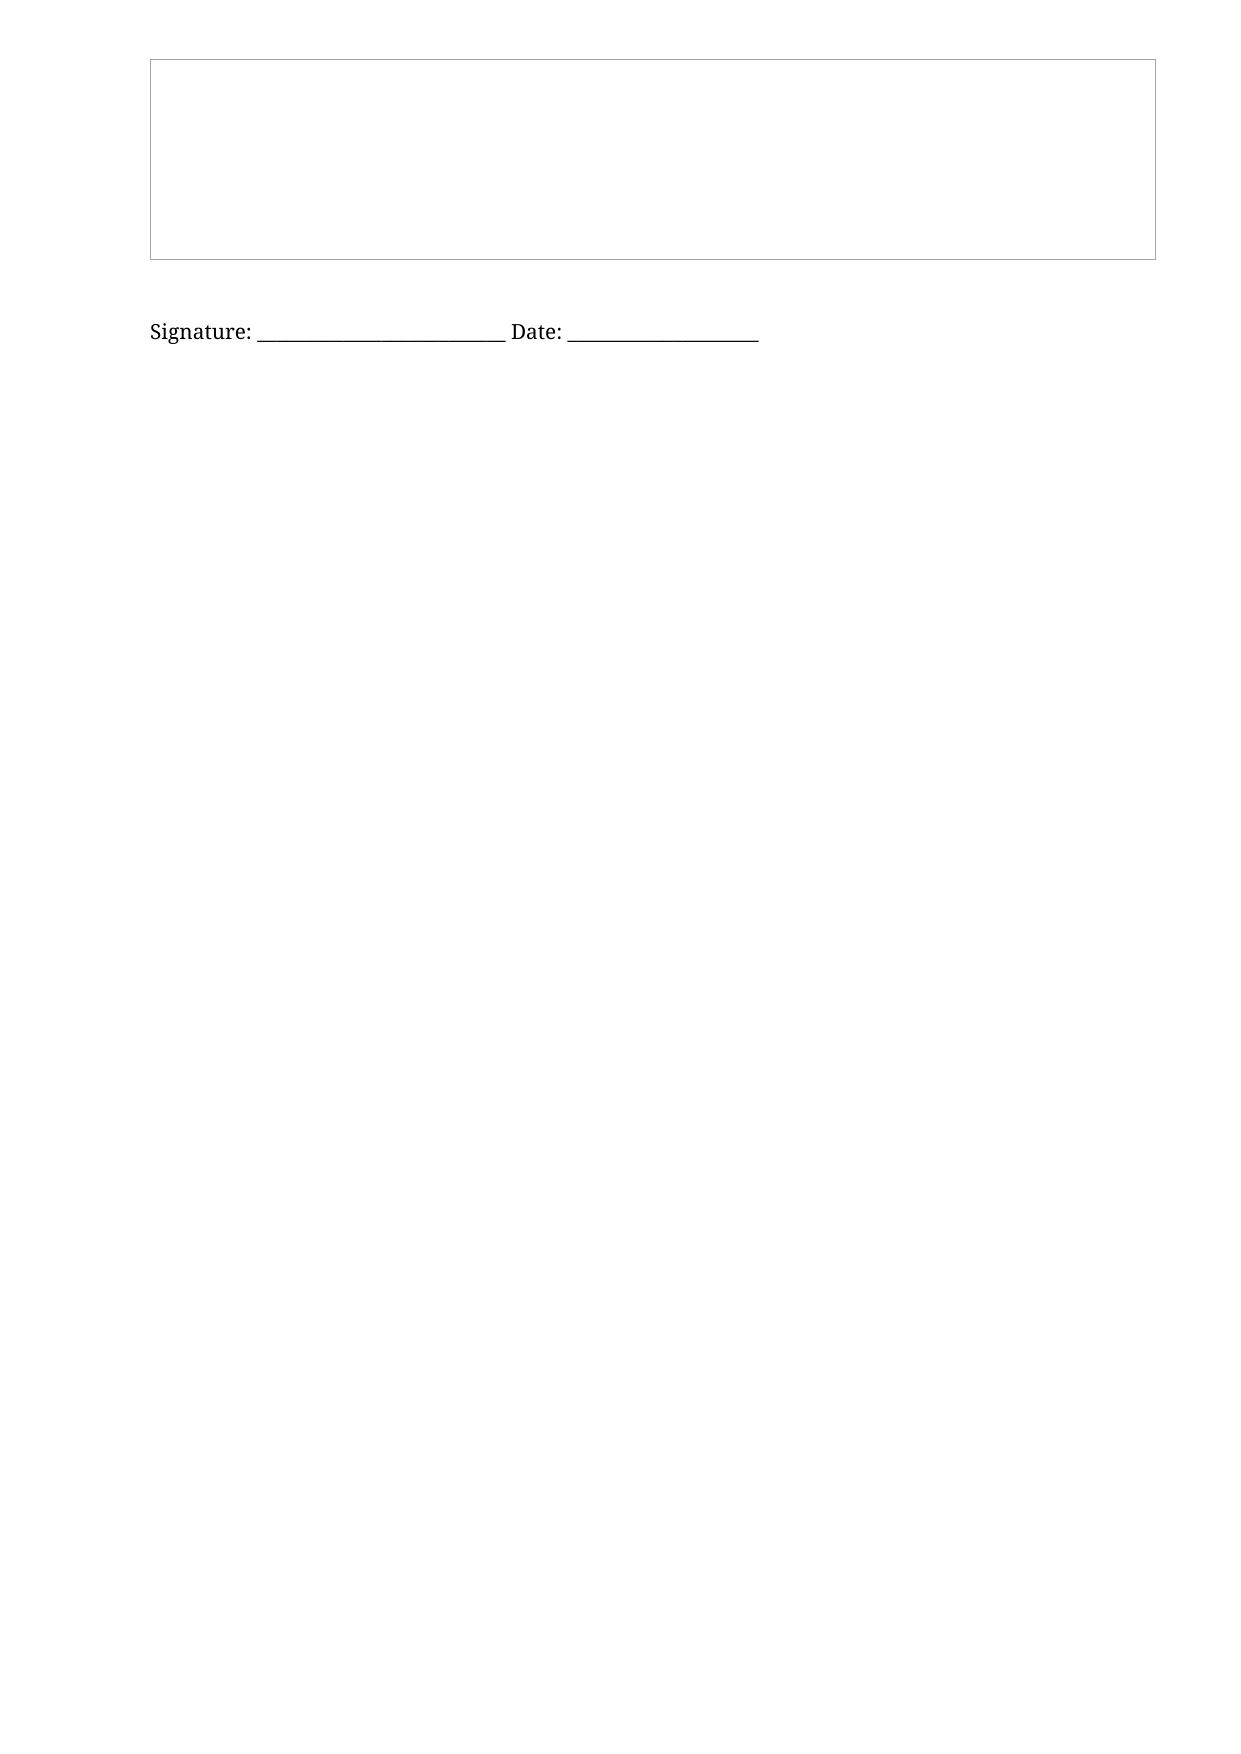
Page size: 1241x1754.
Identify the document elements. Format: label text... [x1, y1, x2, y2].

text Signature: __________________________ Date: ____________________ [150, 317, 1152, 346]
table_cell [151, 60, 1155, 259]
